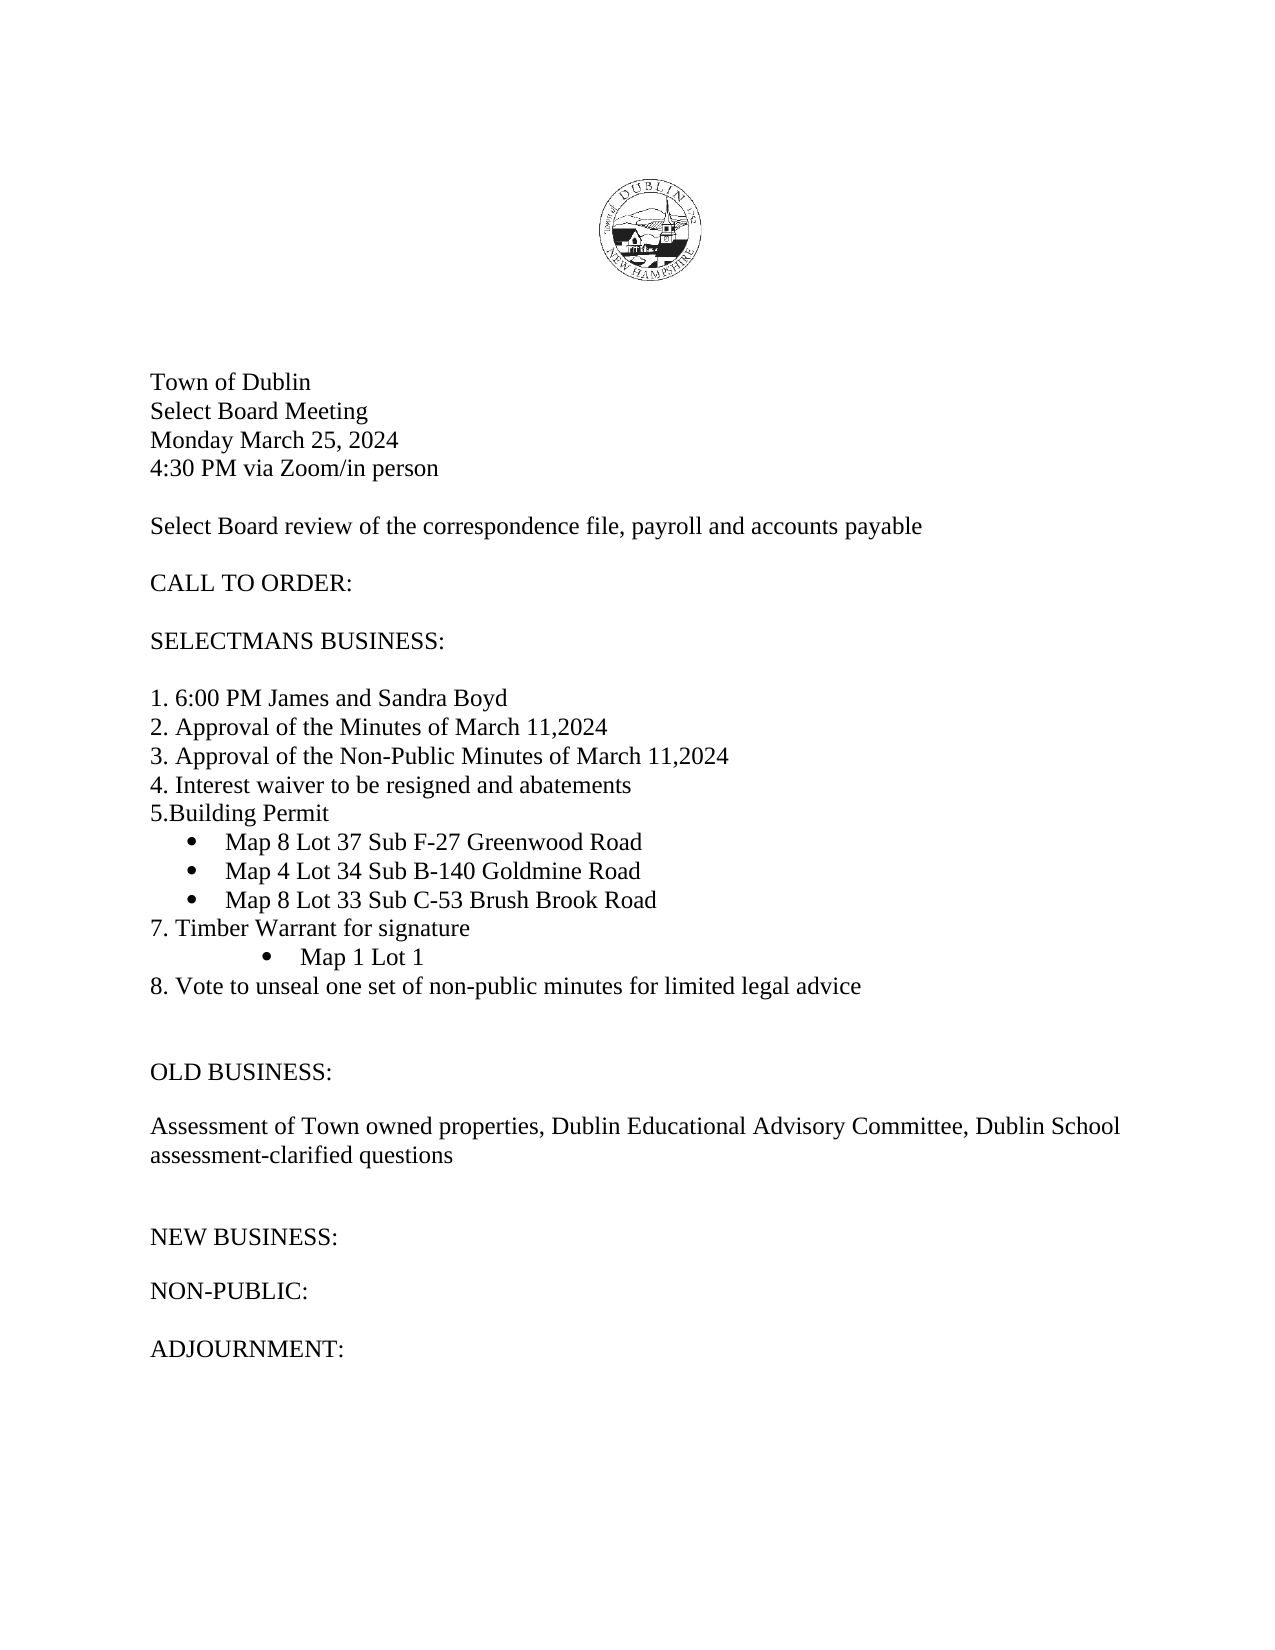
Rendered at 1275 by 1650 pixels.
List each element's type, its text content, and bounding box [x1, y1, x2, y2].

text 5.Building Permit [150, 798, 1125, 827]
text 2. Approval of the Minutes of March 11,2024 [150, 712, 1125, 741]
text 7. Timber Warrant for signature [150, 913, 1125, 942]
text Assessment of Town owned properties, Dublin Educational Advisory Committee, Dublin School assessment-clarified questions [150, 1111, 1125, 1168]
text Town of Dublin [150, 367, 1125, 396]
list Map 8 Lot 33 Sub C-53 Brush Brook Road [187, 885, 1125, 913]
text 4:30 PM via Zoom/in person [150, 453, 1125, 482]
text 3. Approval of the Non-Public Minutes of March 11,2024 [150, 741, 1125, 770]
text OLD BUSINESS: [150, 1057, 1125, 1086]
text 8. Vote to unseal one set of non-public minutes for limited legal advice [150, 971, 1125, 1000]
text Select Board review of the correspondence file, payroll and accounts payable [150, 511, 1125, 540]
picture [598, 178, 702, 281]
list Map 4 Lot 34 Sub B-140 Goldmine Road [187, 856, 1125, 885]
text SELECTMANS BUSINESS: [150, 626, 1125, 655]
text Monday March 25, 2024 [150, 425, 1125, 453]
text 1. 6:00 PM James and Sandra Boyd [150, 683, 1125, 712]
list Map 1 Lot 1 [262, 942, 1125, 971]
text Select Board Meeting [150, 396, 1125, 425]
list Map 8 Lot 37 Sub F-27 Greenwood Road [187, 827, 1125, 856]
text NON-PUBLIC: [150, 1276, 1125, 1305]
text NEW BUSINESS: [150, 1222, 1125, 1251]
text ADJOURNMENT: [150, 1334, 1125, 1362]
text CALL TO ORDER: [150, 568, 1125, 597]
text 4. Interest waiver to be resigned and abatements [150, 770, 1125, 798]
